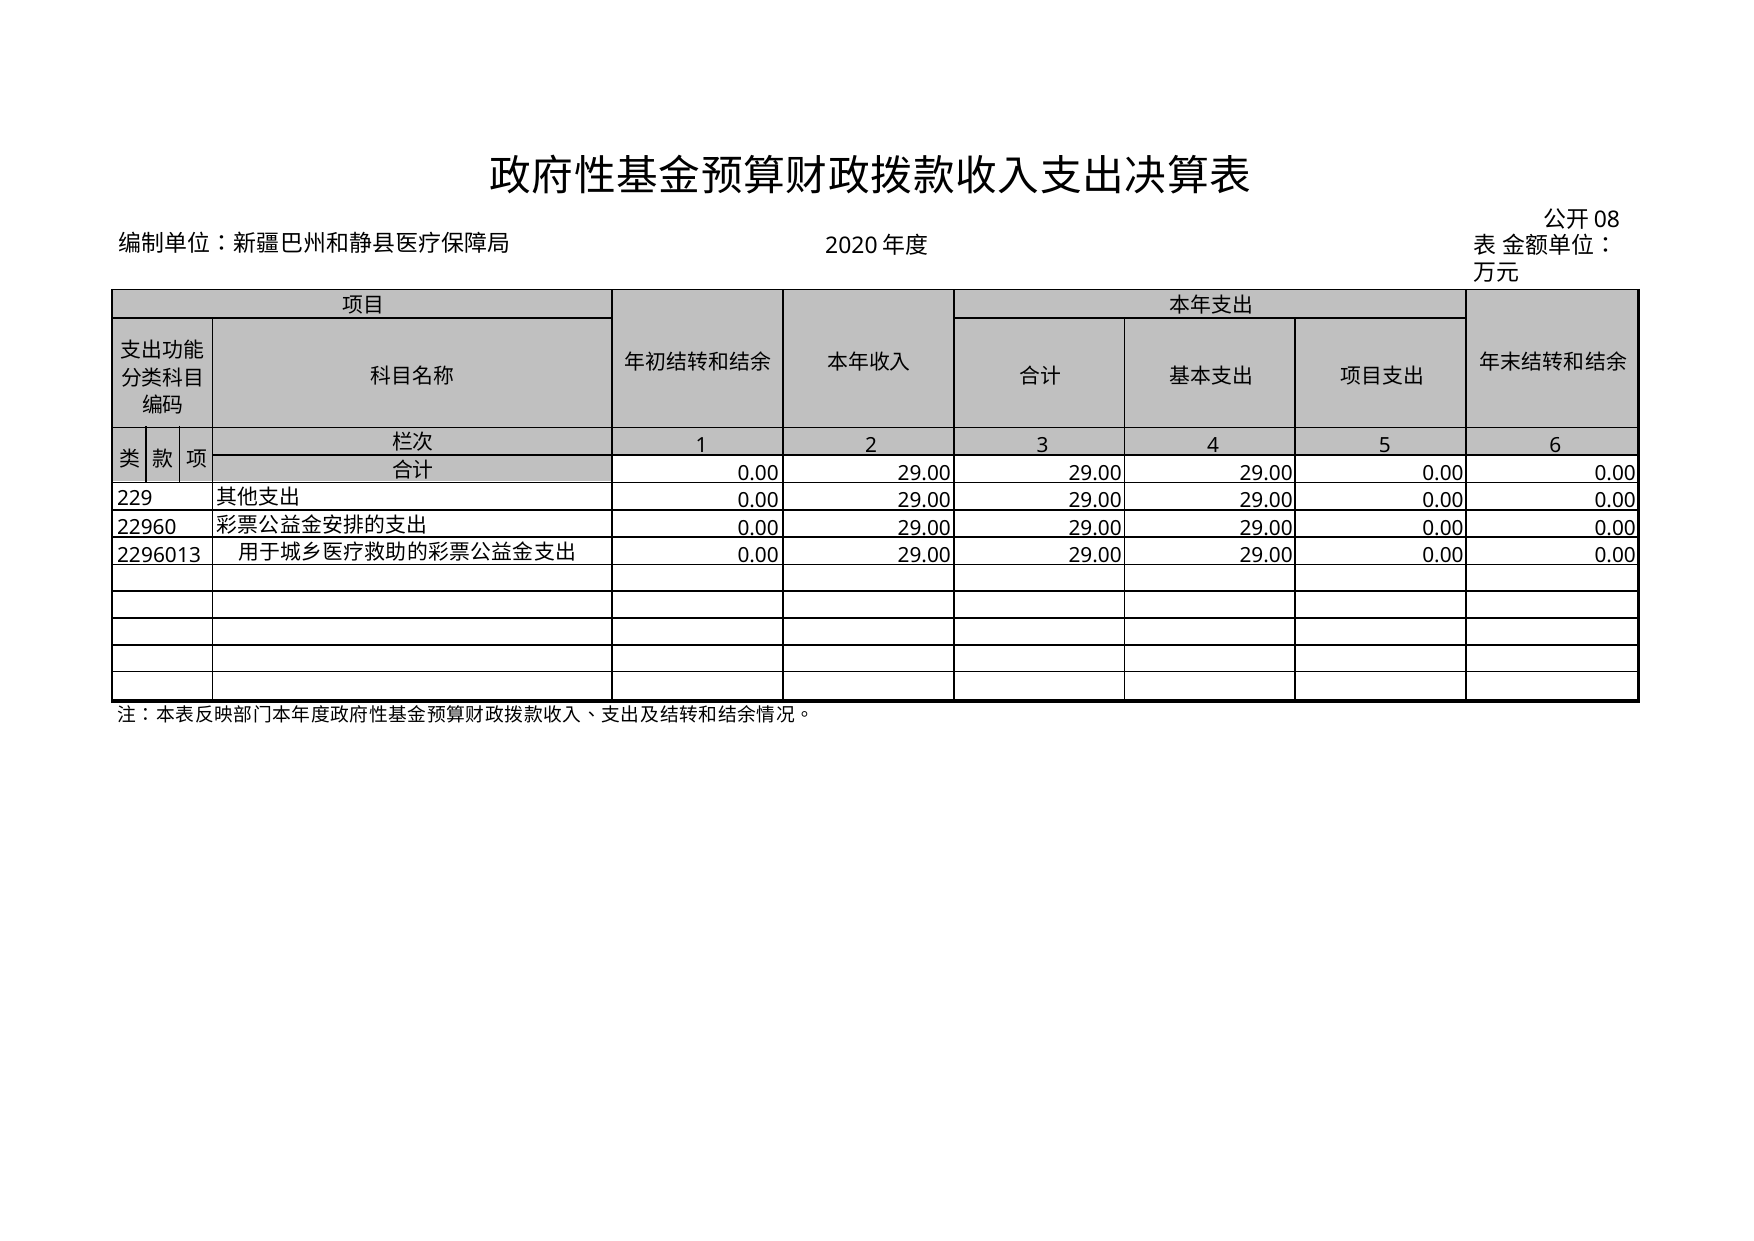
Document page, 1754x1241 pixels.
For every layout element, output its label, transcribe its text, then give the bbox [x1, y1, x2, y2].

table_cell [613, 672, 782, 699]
text 政府性基金预算财政拨款收入支出决算表 [489, 154, 1641, 199]
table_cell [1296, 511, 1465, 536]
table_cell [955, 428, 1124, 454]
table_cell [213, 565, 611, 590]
text 编制单位：新疆巴州和静县医疗保障局 [118, 232, 814, 257]
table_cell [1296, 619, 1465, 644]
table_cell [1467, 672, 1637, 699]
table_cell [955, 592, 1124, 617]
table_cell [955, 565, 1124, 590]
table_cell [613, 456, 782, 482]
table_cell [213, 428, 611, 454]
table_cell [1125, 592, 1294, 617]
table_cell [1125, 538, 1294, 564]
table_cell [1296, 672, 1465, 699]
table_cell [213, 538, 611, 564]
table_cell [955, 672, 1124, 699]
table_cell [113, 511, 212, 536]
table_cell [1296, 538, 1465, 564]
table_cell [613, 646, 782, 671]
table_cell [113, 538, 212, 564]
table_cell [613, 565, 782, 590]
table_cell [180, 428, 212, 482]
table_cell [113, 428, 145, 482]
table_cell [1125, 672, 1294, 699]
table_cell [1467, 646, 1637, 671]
text 公开08表 金额单位：万元 [1473, 206, 1635, 287]
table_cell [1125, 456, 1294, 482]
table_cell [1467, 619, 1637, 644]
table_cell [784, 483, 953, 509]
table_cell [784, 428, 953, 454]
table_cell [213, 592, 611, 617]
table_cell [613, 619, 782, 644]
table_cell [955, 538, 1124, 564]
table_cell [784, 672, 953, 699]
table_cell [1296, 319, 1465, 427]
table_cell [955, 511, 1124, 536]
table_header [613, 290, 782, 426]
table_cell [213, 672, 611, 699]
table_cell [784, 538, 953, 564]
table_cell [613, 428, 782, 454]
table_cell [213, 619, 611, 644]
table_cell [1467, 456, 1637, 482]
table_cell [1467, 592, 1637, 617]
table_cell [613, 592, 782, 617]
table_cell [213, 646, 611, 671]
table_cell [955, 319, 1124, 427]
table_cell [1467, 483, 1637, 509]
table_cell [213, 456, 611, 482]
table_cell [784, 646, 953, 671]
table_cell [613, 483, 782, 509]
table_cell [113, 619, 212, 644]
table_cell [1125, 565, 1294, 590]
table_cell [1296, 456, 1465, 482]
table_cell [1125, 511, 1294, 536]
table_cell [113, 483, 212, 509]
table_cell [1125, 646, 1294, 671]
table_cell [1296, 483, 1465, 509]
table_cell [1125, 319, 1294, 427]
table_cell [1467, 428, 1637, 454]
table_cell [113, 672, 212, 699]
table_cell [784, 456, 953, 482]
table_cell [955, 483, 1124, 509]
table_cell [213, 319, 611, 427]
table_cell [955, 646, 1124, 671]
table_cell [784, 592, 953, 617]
text 注：本表反映部门本年度政府性基金预算财政拨款收入、支出及结转和结余情况。 [117, 705, 1641, 725]
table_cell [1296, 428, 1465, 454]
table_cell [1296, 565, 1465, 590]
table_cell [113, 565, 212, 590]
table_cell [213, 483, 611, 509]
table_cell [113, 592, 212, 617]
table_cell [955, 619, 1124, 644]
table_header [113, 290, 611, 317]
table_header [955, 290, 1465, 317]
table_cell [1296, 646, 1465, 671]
text 2020年度 [825, 234, 1463, 259]
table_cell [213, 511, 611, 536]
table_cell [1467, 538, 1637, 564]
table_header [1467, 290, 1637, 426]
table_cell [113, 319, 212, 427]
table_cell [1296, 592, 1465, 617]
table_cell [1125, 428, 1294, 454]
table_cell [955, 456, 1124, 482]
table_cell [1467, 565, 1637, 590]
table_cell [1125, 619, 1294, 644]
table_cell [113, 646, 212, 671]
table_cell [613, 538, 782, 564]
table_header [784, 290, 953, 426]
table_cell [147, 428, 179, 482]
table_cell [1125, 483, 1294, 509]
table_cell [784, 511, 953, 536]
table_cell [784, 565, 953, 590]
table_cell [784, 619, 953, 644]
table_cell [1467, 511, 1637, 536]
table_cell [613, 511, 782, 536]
